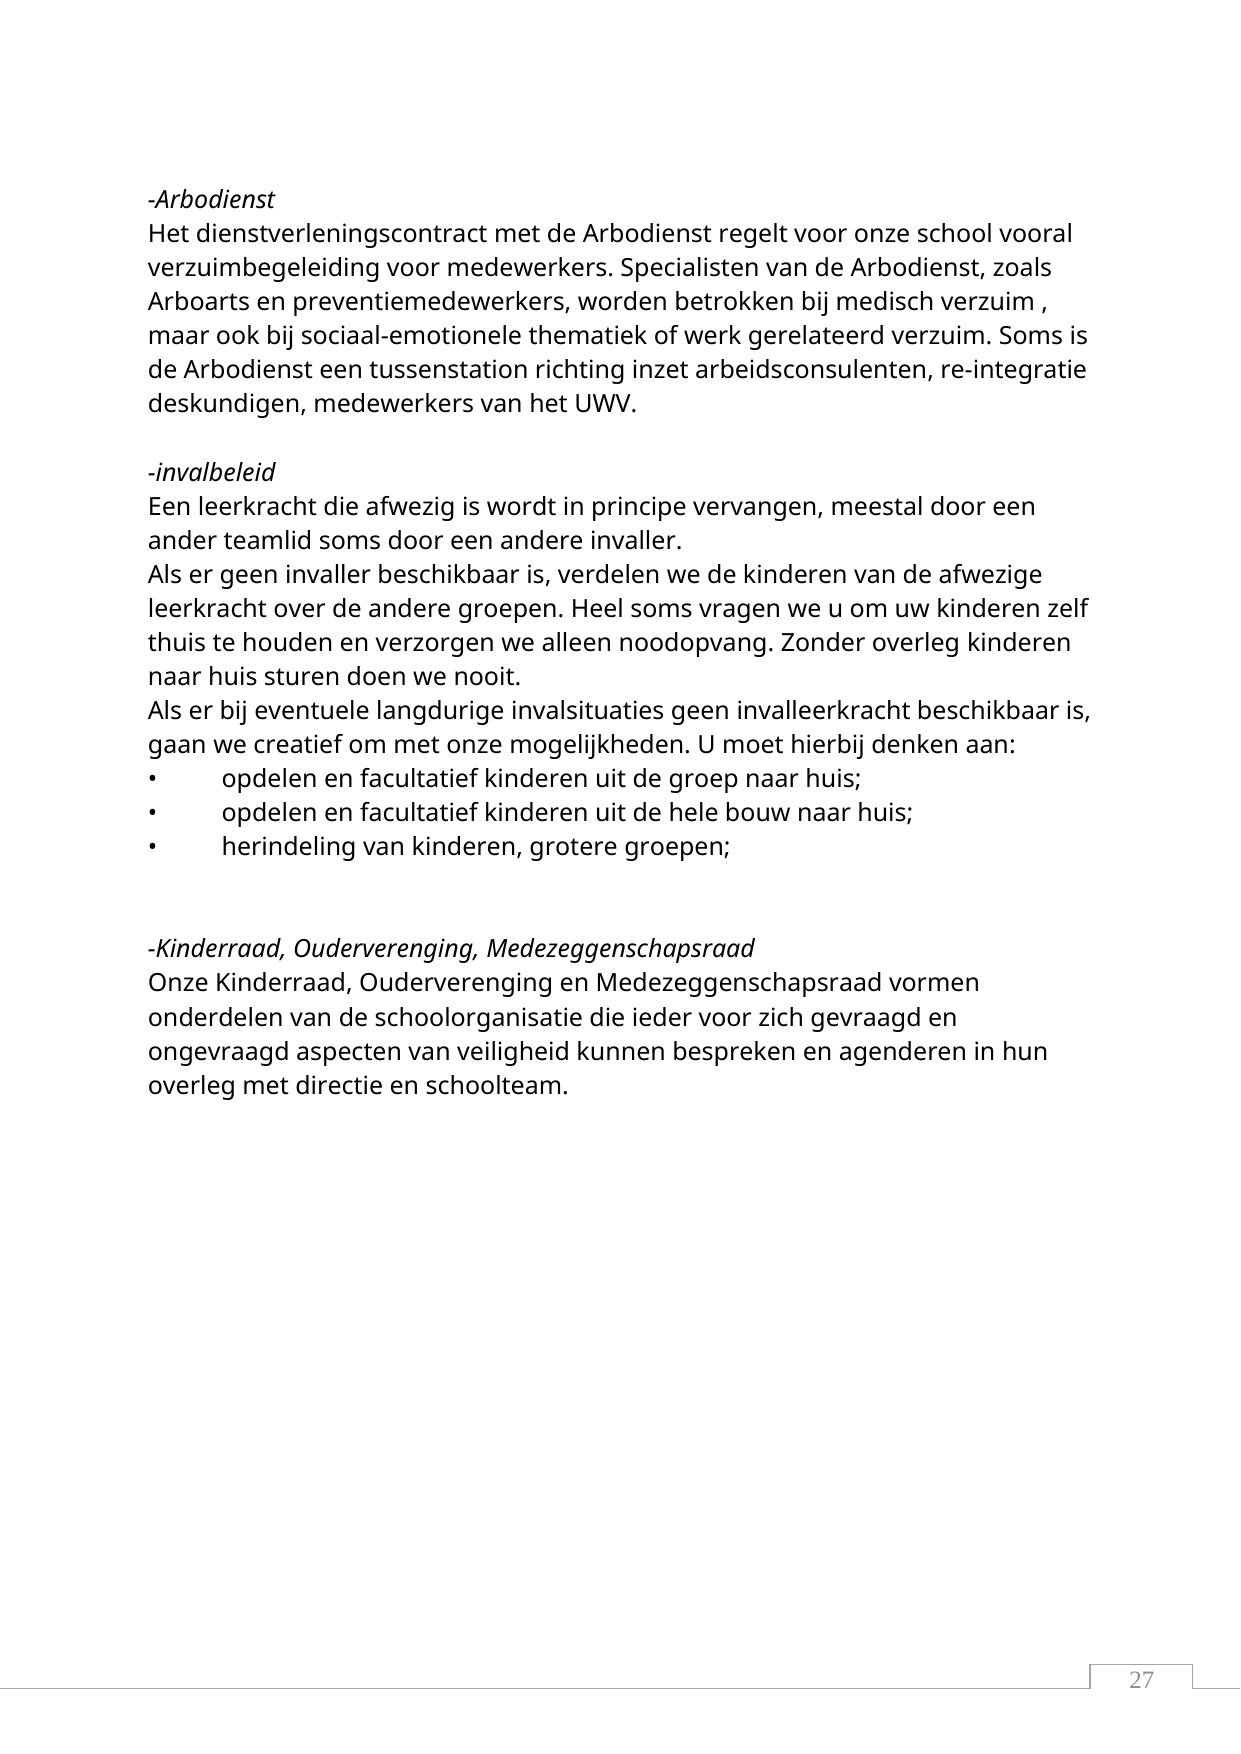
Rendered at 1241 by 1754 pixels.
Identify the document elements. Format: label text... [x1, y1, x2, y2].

text Als er geen invaller beschikbaar is, verdelen we de kinderen van de afwezige leerkracht over de andere groepen. Heel soms vragen we u om uw kinderen zelf thuis te houden en verzorgen we alleen noodopvang. Zonder overleg kinderen naar huis sturen doen we nooit. [148, 556, 1093, 693]
text -Kinderraad, Ouderverenging, Medezeggenschapsraad [148, 931, 1093, 965]
text • opdelen en facultatief kinderen uit de groep naar huis; [148, 761, 1093, 795]
text • herindeling van kinderen, grotere groepen; [148, 829, 1093, 863]
text Het dienstverleningscontract met de Arbodienst regelt voor onze school vooral verzuimbegeleiding voor medewerkers. Specialisten van de Arbodienst, zoals Arboarts en preventiemedewerkers, worden betrokken bij medisch verzuim , maar ook bij sociaal-emotionele thematiek of werk gerelateerd verzuim. Soms is de Arbodienst een tussenstation richting inzet arbeidsconsulenten, re-integratie deskundigen, medewerkers van het UWV. [148, 216, 1093, 420]
text Onze Kinderraad, Ouderverenging en Medezeggenschapsraad vormen onderdelen van de schoolorganisatie die ieder voor zich gevraagd en ongevraagd aspecten van veiligheid kunnen bespreken en agenderen in hun overleg met directie en schoolteam.3. FYSIEKE VEILIGHEID [148, 965, 1093, 1101]
text Een leerkracht die afwezig is wordt in principe vervangen, meestal door een ander teamlid soms door een andere invaller. [148, 488, 1093, 556]
text -invalbeleid [148, 454, 1093, 488]
text Als er bij eventuele langdurige invalsituaties geen invalleerkracht beschikbaar is, gaan we creatief om met onze mogelijkheden. U moet hierbij denken aan: [148, 693, 1093, 761]
text • opdelen en facultatief kinderen uit de hele bouw naar huis; [148, 795, 1093, 829]
text -Arbodienst [148, 182, 1093, 216]
